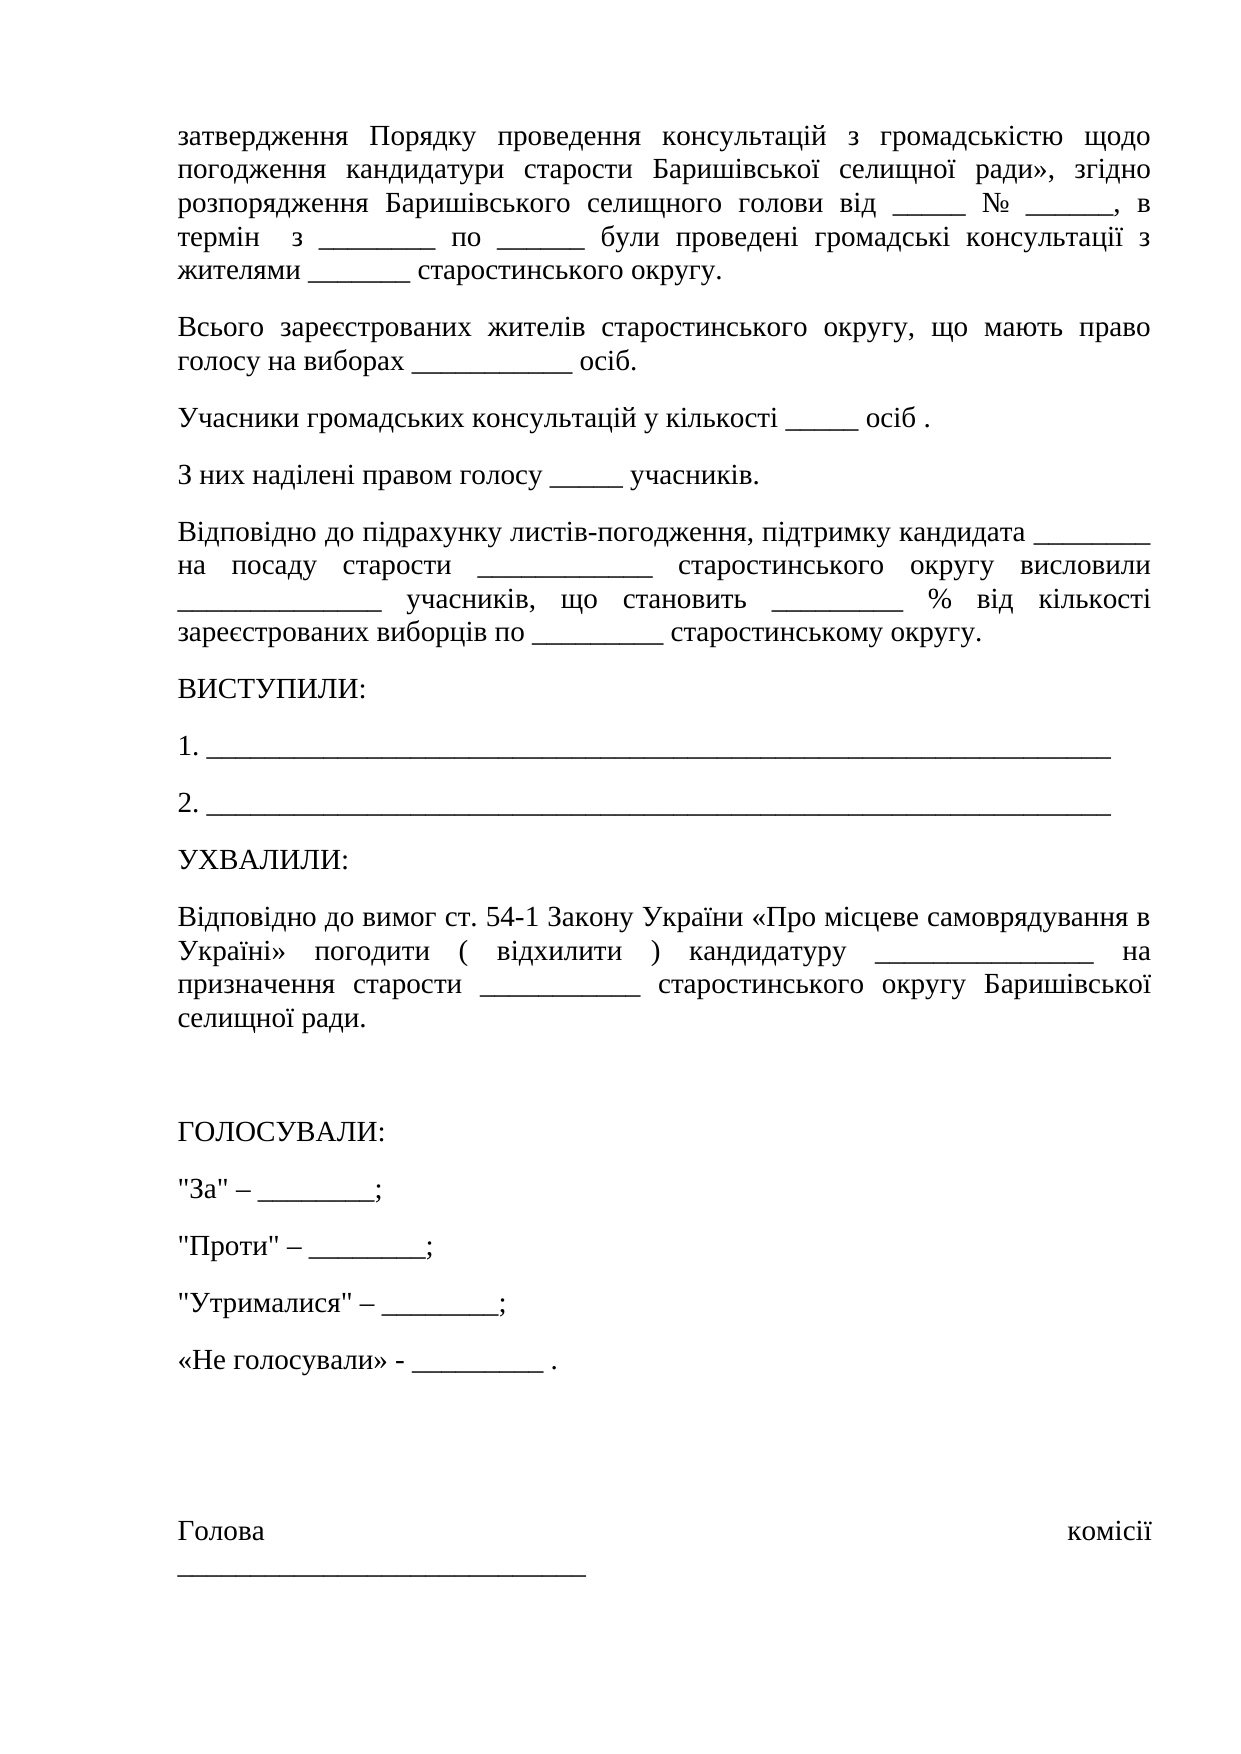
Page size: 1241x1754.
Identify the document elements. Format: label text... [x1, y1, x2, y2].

text Відповідно до підрахунку листів-погодження, підтримку кандидата ________ на посаду старости ____________ старостинського округу висловили ______________ учасників, що становить _________ % від кількості зареєстрованих виборців по _________ старостинському округу. [177, 514, 1152, 648]
text "Проти" – ________; [177, 1228, 1152, 1261]
text ВИСТУПИЛИ: [177, 671, 1152, 705]
text «Не голосували» - _________ . [177, 1342, 1152, 1375]
text З них наділені правом голосу _____ учасників. [177, 457, 1152, 490]
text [177, 118, 1152, 286]
text "За" – ________; [177, 1171, 1152, 1204]
text ГОЛОСУВАЛИ: [177, 1114, 1152, 1147]
text 2. ______________________________________________________________ [177, 785, 1152, 819]
text "Утрималися" – ________; [177, 1285, 1152, 1318]
text 1. ______________________________________________________________ [177, 728, 1152, 762]
text Відповідно до вимог ст. 54-1 Закону України «Про місцеве самоврядування в Україні» погодити ( відхилити ) кандидатуру _______________ на призначення старости ___________ старостинського округу Баришівської селищної ради. [177, 899, 1152, 1033]
text Голова комісії ____________________________ [177, 1513, 1152, 1580]
text Учасники громадських консультацій у кількості _____ осіб . [177, 400, 1152, 433]
text УХВАЛИЛИ: [177, 842, 1152, 876]
text Всього зареєстрованих жителів старостинського округу, що мають право голосу на виборах ___________ осіб. [177, 309, 1152, 376]
